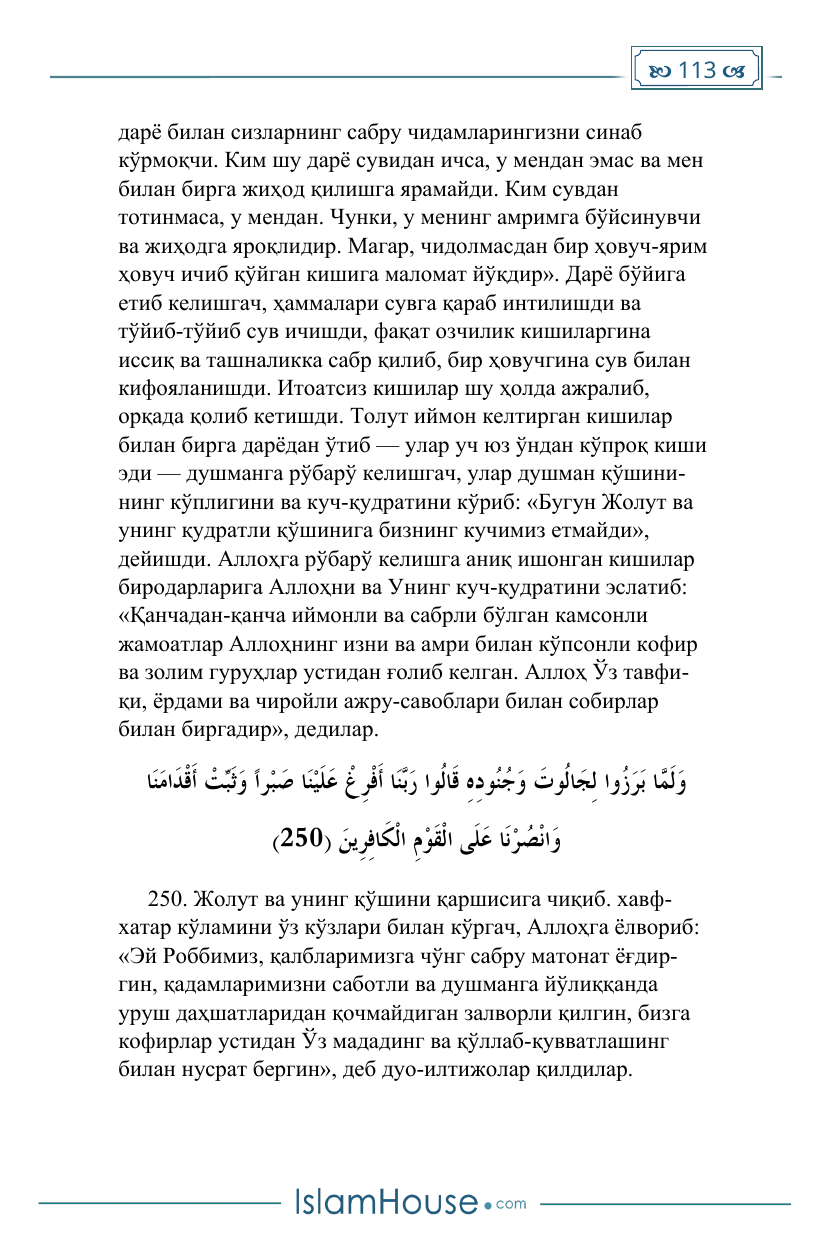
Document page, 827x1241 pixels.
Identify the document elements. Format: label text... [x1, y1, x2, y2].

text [118, 118, 709, 742]
text 250. Жолут ва унинг қўшини қаршисига чиқиб. хавф-хатар кўламини ўз кўзлари билан кўргач, Аллоҳга ёлвориб: «Эй Роббимиз, қалбларимизга чўнг сабру матонат ёғдир-гин, қадамларимизни саботли ва душманга йўлиққанда уруш даҳшатларидан қочмайдиган залворли қилгин, бизга кофирлар устидан Ўз мададинг ва қўллаб-қувватлашинг билан нусрат бергин», деб дуо-илтижолар қилдилар. [118, 885, 709, 1082]
text وَلَمَّا بَرَزُوا لِجَالُوتَ وَجُنُودِهِ قَالُوا رَبَّنَا أَفْرِغْ عَلَيْنَا صَبْراً وَثَبِّتْ أَقْدَامَنَا وَانْصُرْنَا عَلَى الْقَوْمِ الْكَافِرِينَ (250) [136, 760, 697, 863]
picture [31, 1182, 282, 1220]
picture [288, 1183, 791, 1221]
